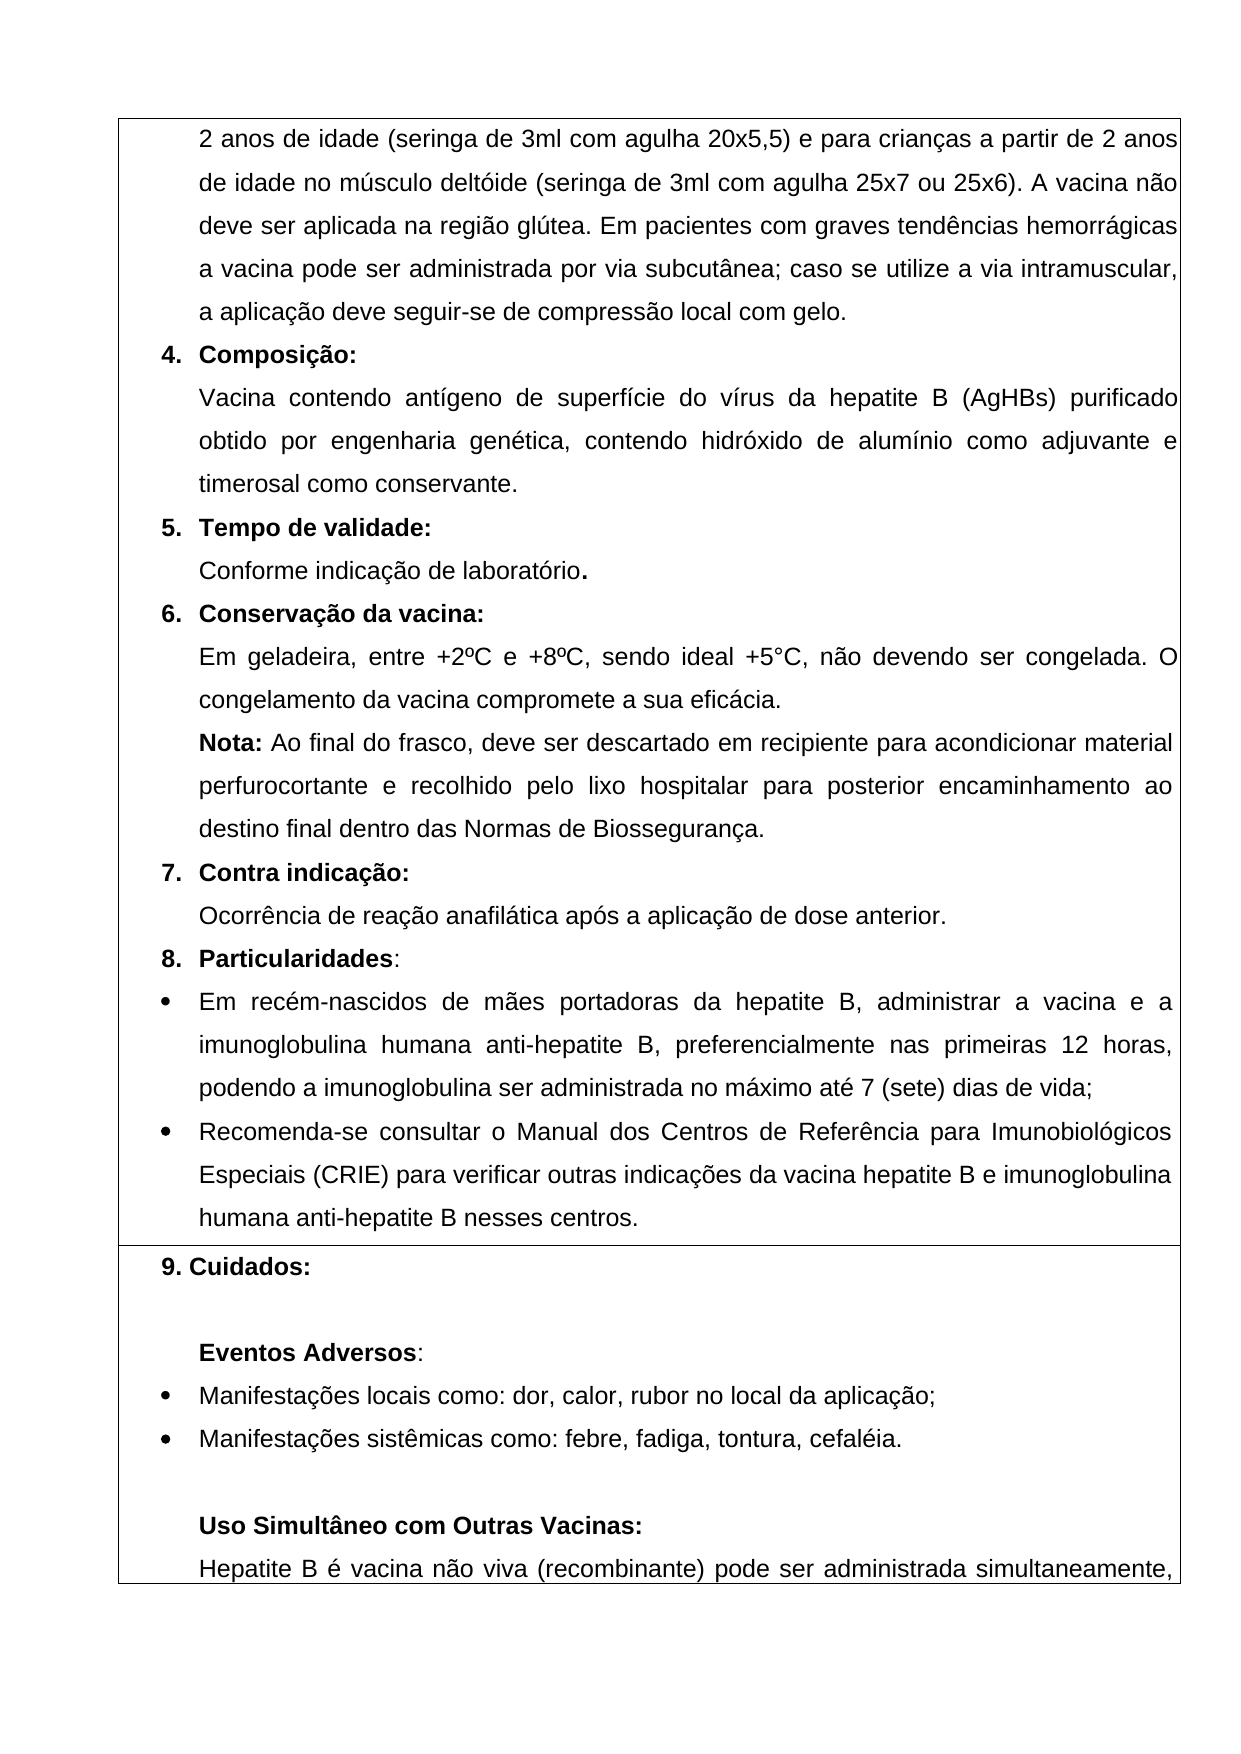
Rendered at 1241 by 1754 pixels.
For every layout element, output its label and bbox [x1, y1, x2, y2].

table_cell [119, 1246, 1180, 1583]
table_cell [119, 119, 1180, 1245]
